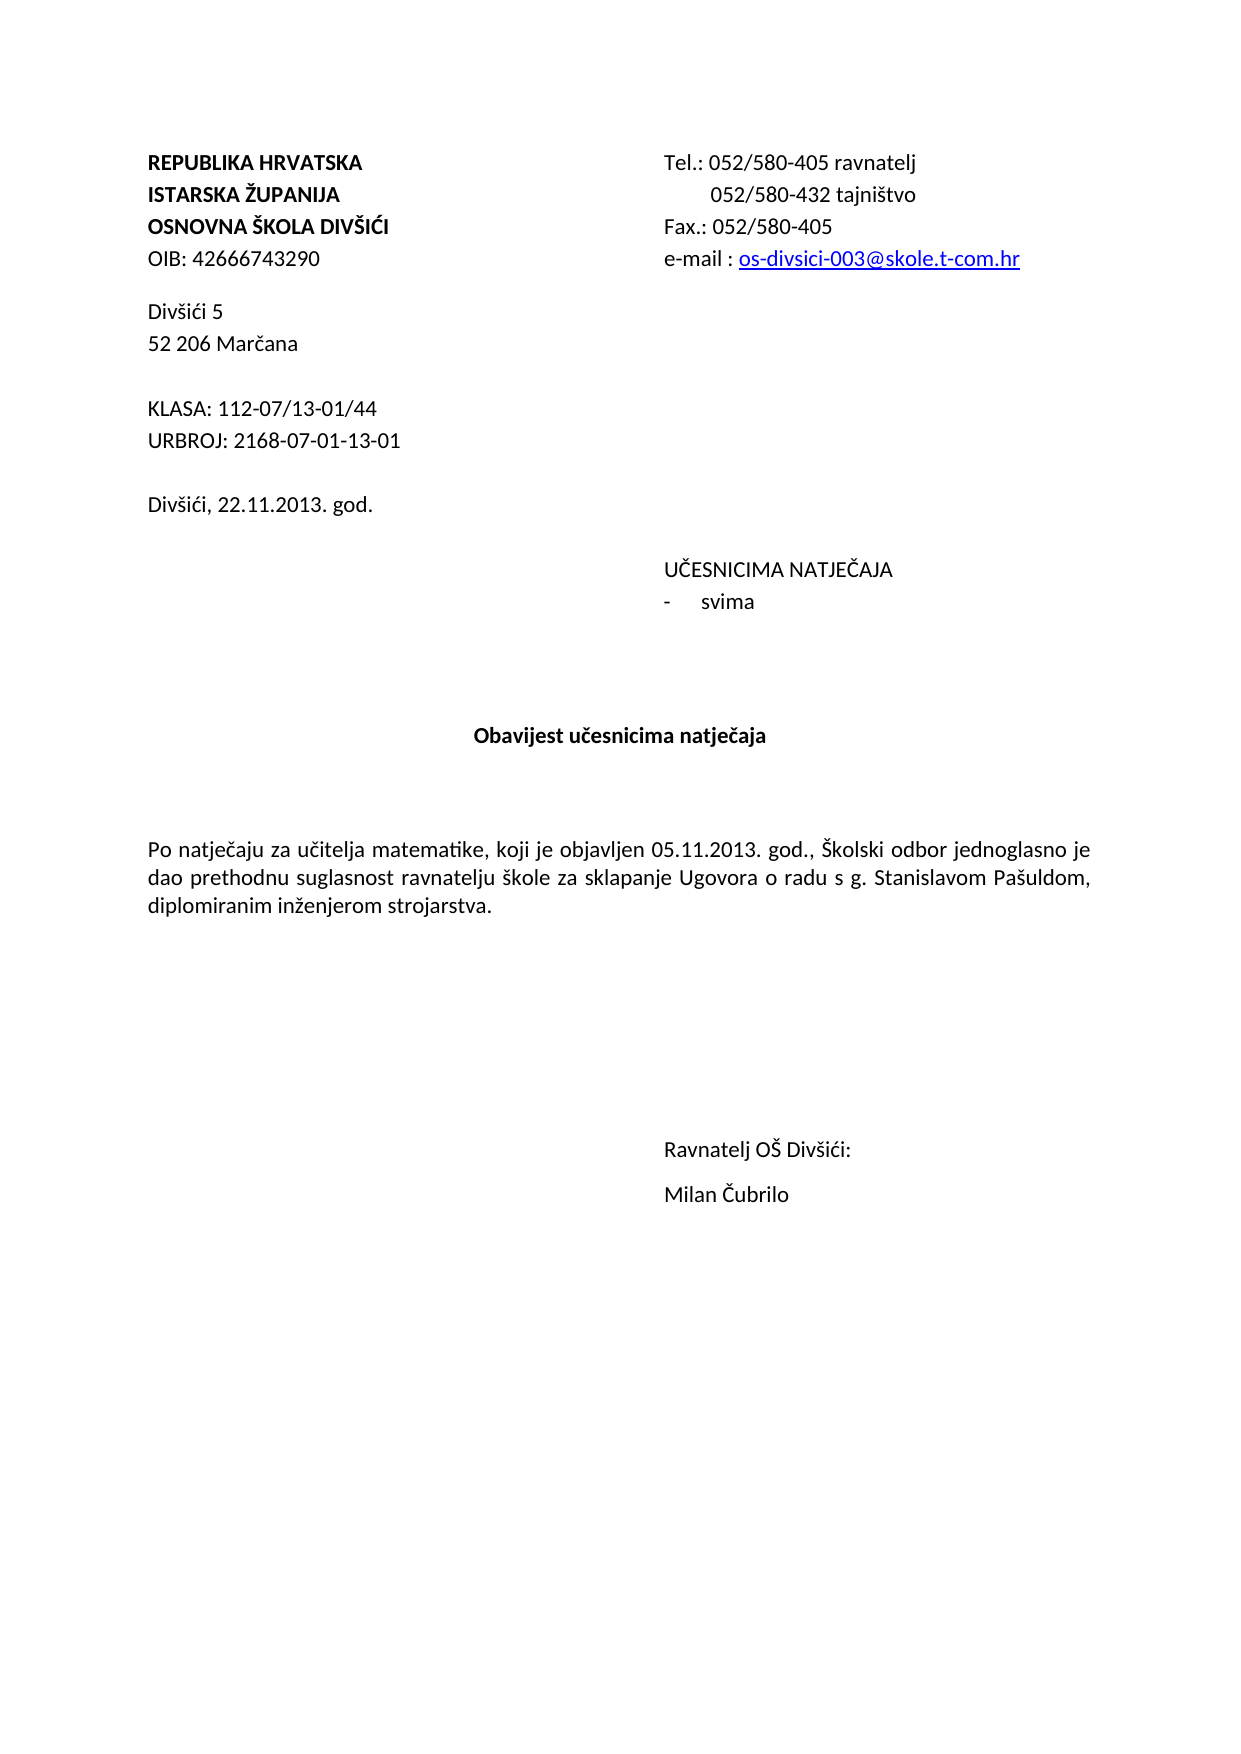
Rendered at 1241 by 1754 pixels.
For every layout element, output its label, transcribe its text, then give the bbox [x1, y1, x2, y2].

text Obavijest učesnicima natječaja [148, 721, 1093, 749]
list svima [663, 587, 1093, 615]
text Divšići 5 [148, 297, 1093, 325]
text OSNOVNA ŠKOLA DIVŠIĆI Fax.: 052/580-405 [148, 212, 1093, 240]
text Po natječaju za učitelja matematike, koji je objavljen 05.11.2013. god., Školski odbor jednoglasno je dao prethodnu suglasnost ravnatelju škole za sklapanje Ugovora o radu s g. Stanislavom Pašuldom, diplomiranim inženjerom strojarstva. [148, 835, 1093, 919]
text REPUBLIKA HRVATSKA Tel.: 052/580-405 ravnatelj [148, 148, 1093, 176]
text OIB: 42666743290 e-mail : os-divsici-003@skole.t-com.hr [148, 244, 1093, 272]
text 52 206 Marčana [148, 329, 1093, 357]
text Ravnatelj OŠ Divšići: [590, 1136, 1093, 1164]
text UČESNICIMA NATJEČAJA [148, 555, 1093, 583]
text ISTARSKA ŽUPANIJA 052/580-432 tajništvo [148, 180, 1093, 208]
text URBROJ: 2168-07-01-13-01 [148, 426, 1093, 454]
text Divšići, 22.11.2013. god. [148, 490, 1093, 518]
text Milan Čubrilo [590, 1180, 1093, 1208]
text KLASA: 112-07/13-01/44 [148, 394, 1093, 422]
